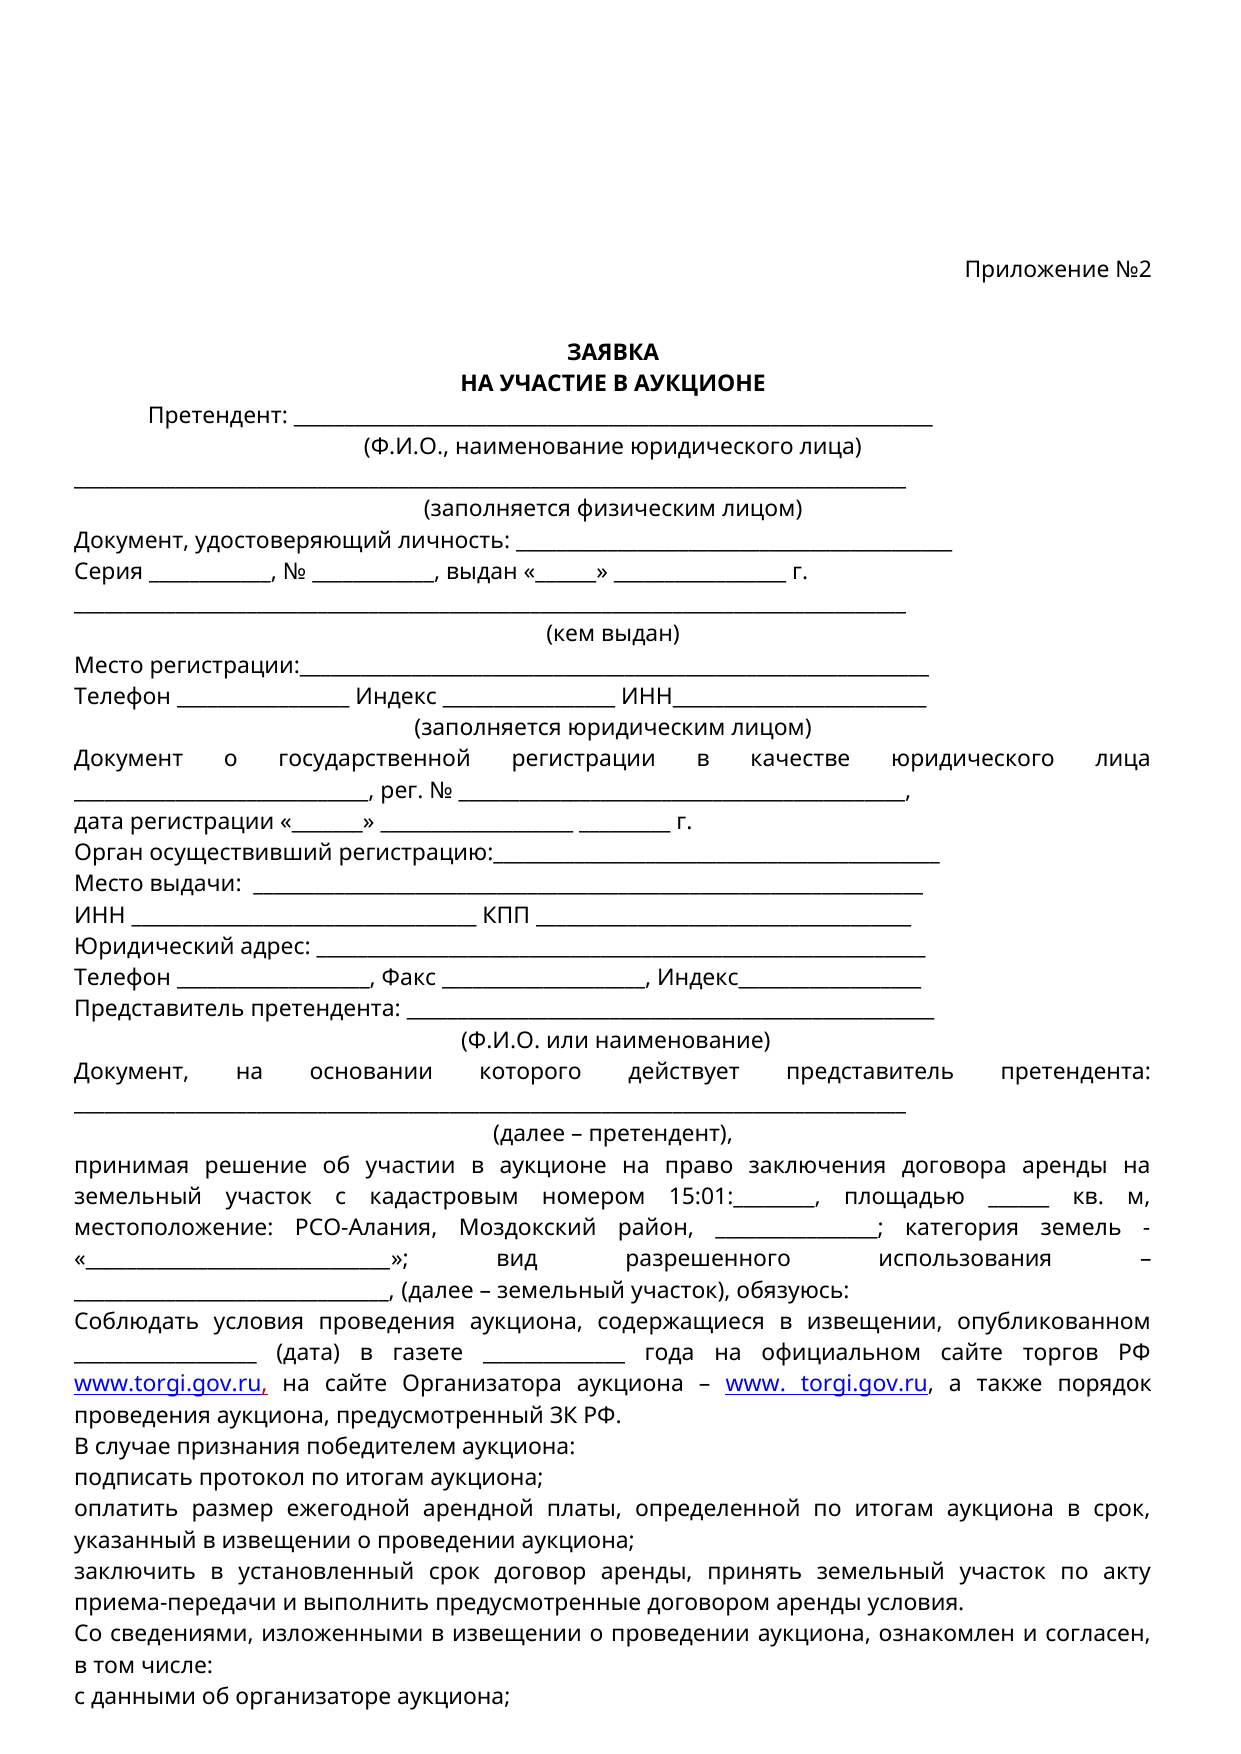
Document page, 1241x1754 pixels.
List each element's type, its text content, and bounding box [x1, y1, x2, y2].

list Орган осуществивший регистрацию:____________________________________________ [74, 836, 1152, 867]
list дата регистрации «_______» ___________________ _________ г. [74, 805, 1152, 836]
list (заполняется юридическим лицом) [74, 711, 1152, 742]
list (Ф.И.О. или наименование) [74, 1023, 1152, 1055]
list Документ, удостоверяющий личность: ___________________________________________ [74, 523, 1152, 555]
list ЗАЯВКА [74, 336, 1152, 367]
list (Ф.И.О., наименование юридического лица) [74, 430, 1152, 461]
list (далее – претендент), [74, 1117, 1152, 1148]
list оплатить размер ежегодной арендной платы, определенной по итогам аукциона в срок, указанный в извещении о проведении аукциона; [74, 1492, 1152, 1555]
list Телефон _________________ Индекс _________________ ИНН_________________________ [74, 680, 1152, 711]
list Претендент: _______________________________________________________________ [74, 398, 1152, 430]
list Представитель претендента: ____________________________________________________ [74, 992, 1152, 1023]
list НА УЧАСТИЕ В АУКЦИОНЕ [74, 367, 1152, 398]
list Юридический адрес: ____________________________________________________________ [74, 930, 1152, 961]
list Место регистрации:______________________________________________________________ [74, 648, 1152, 680]
list (заполняется физическим лицом) [74, 492, 1152, 523]
list Место выдачи: __________________________________________________________________ [74, 867, 1152, 898]
text Приложение №2 [74, 253, 1152, 284]
list Серия ____________, № ____________, выдан «______» _________________ г. [74, 555, 1152, 586]
list Документ о государственной регистрации в качестве юридического лица _____________________________, рег. № ____________________________________________, [74, 742, 1152, 805]
list с данными об организаторе аукциона; [74, 1680, 1152, 1711]
list В случае признания победителем аукциона: [74, 1430, 1152, 1461]
list Соблюдать условия проведения аукциона, содержащиеся в извещении, опубликованном __________________ (дата) в газете ______________ года на официальном сайте торгов РФ www.torgi.gov.ru, на сайте Организатора аукциона – www. torgi.gov.ru, а также порядок проведения аукциона, предусмотренный ЗК РФ. [74, 1305, 1152, 1430]
list принимая решение об участии в аукционе на право заключения договора аренды на земельный участок с кадастровым номером 15:01:________, площадью ______ кв. м, местоположение: РСО-Алания, Моздокский район, ________________; категория земель - «______________________________»; вид разрешенного использования – _______________________________, (далее – земельный участок), обязуюсь: [74, 1148, 1152, 1305]
list Со сведениями, изложенными в извещении о проведении аукциона, ознакомлен и согласен, в том числе: [74, 1617, 1152, 1680]
list __________________________________________________________________________________ [74, 586, 1152, 617]
list (кем выдан) [74, 617, 1152, 648]
list __________________________________________________________________________________ [74, 461, 1152, 492]
list подписать протокол по итогам аукциона; [74, 1461, 1152, 1492]
list Документ, на основании которого действует представитель претендента: __________________________________________________________________________________ [74, 1055, 1152, 1117]
list Телефон ___________________, Факс ____________________, Индекс__________________ [74, 961, 1152, 992]
list ИНН __________________________________ КПП _____________________________________ [74, 898, 1152, 930]
list заключить в установленный срок договор аренды, принять земельный участок по акту приема-передачи и выполнить предусмотренные договором аренды условия. [74, 1555, 1152, 1617]
